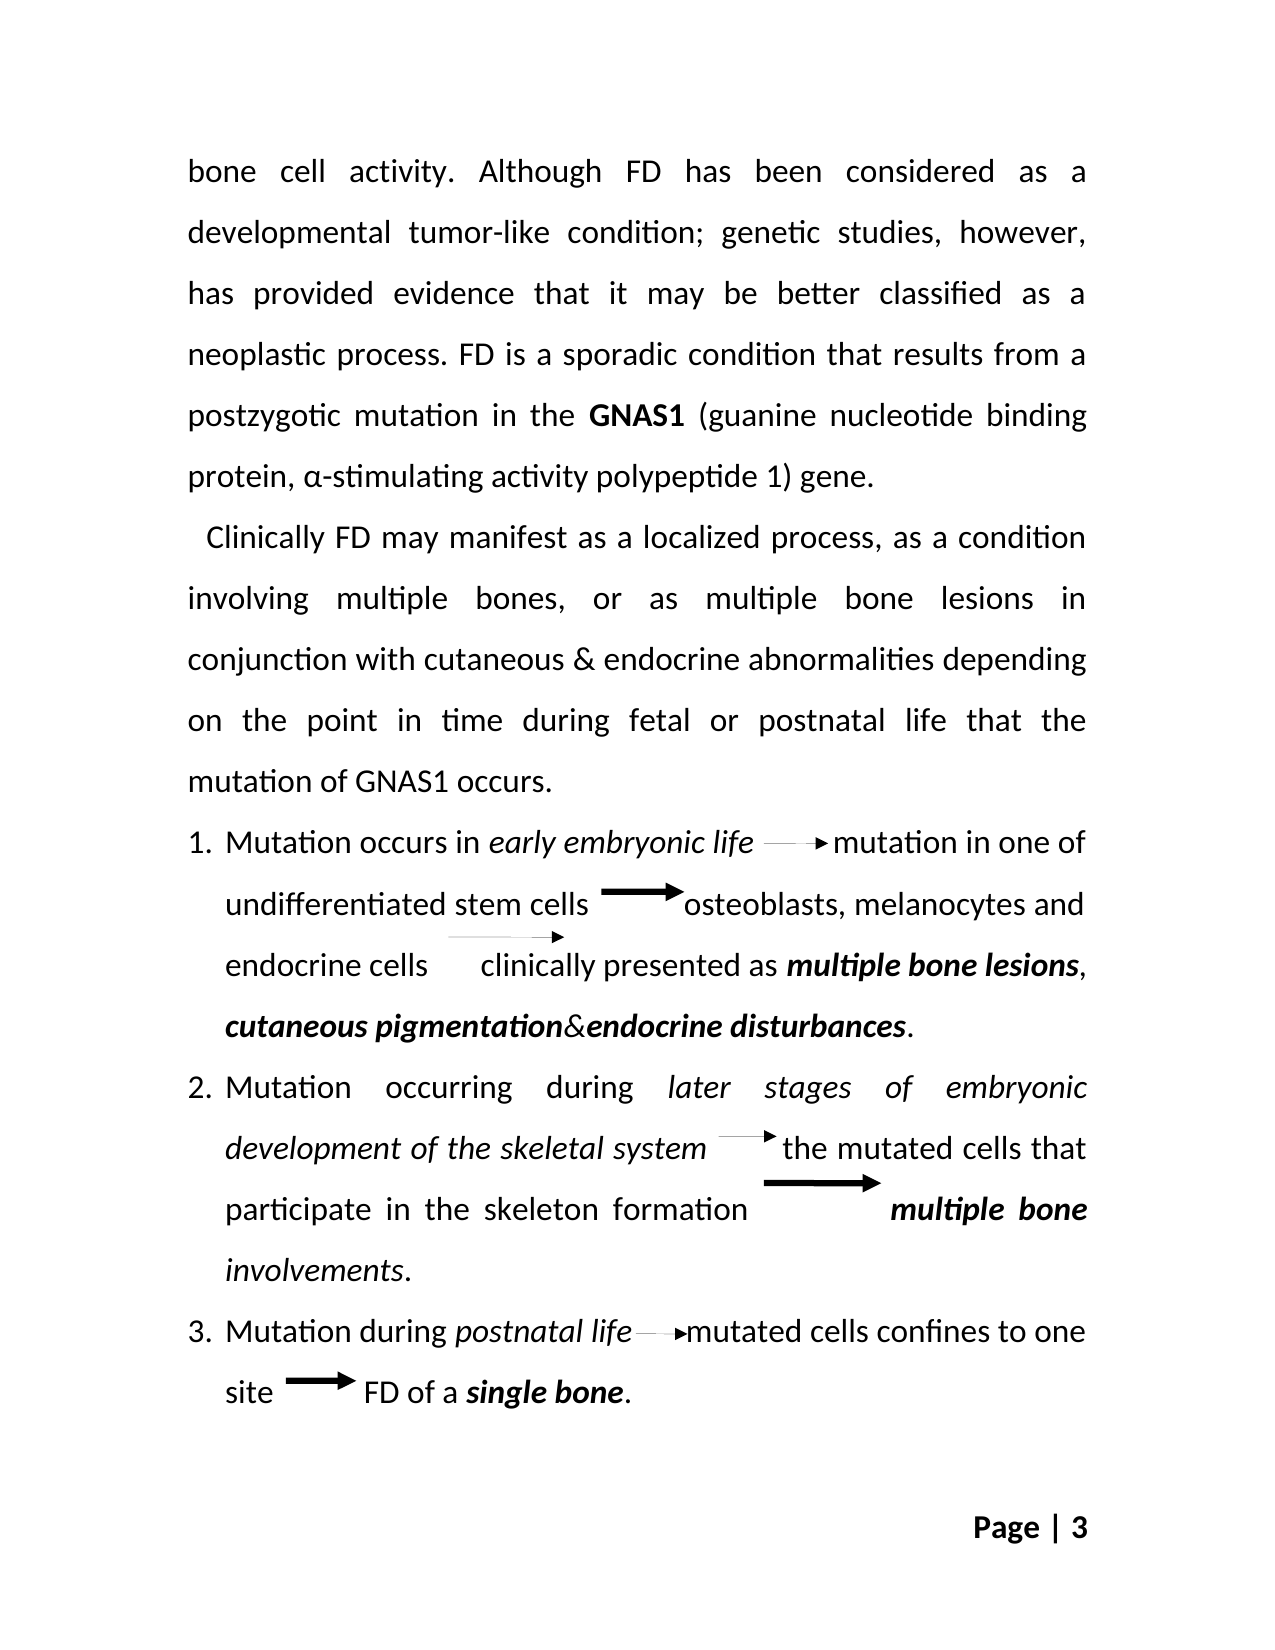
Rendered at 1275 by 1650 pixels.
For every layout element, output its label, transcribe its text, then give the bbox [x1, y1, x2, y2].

list Mutation occurs in early embryonic life mutation in one of undifferentiated stem cells osteoblasts, melanocytes and endocrine cells clinically presented as multiple bone lesions, cutaneous pigmentation&endocrine disturbances. [187, 821, 1087, 1045]
list Mutation occurring during later stages of embryonic development of the skeletal system the mutated cells that participate in the skeleton formation multiple bone involvements. [187, 1066, 1087, 1289]
list Clinically FD may manifest as a localized process, as a condition involving multiple bones, or as multiple bone lesions in conjunction with cutaneous & endocrine abnormalities depending on the point in time during fetal or postnatal life that the mutation of GNAS1 occurs. [187, 516, 1087, 801]
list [187, 150, 1087, 496]
list Mutation during postnatal life mutated cells confines to one site FD of a single bone. [187, 1310, 1087, 1412]
